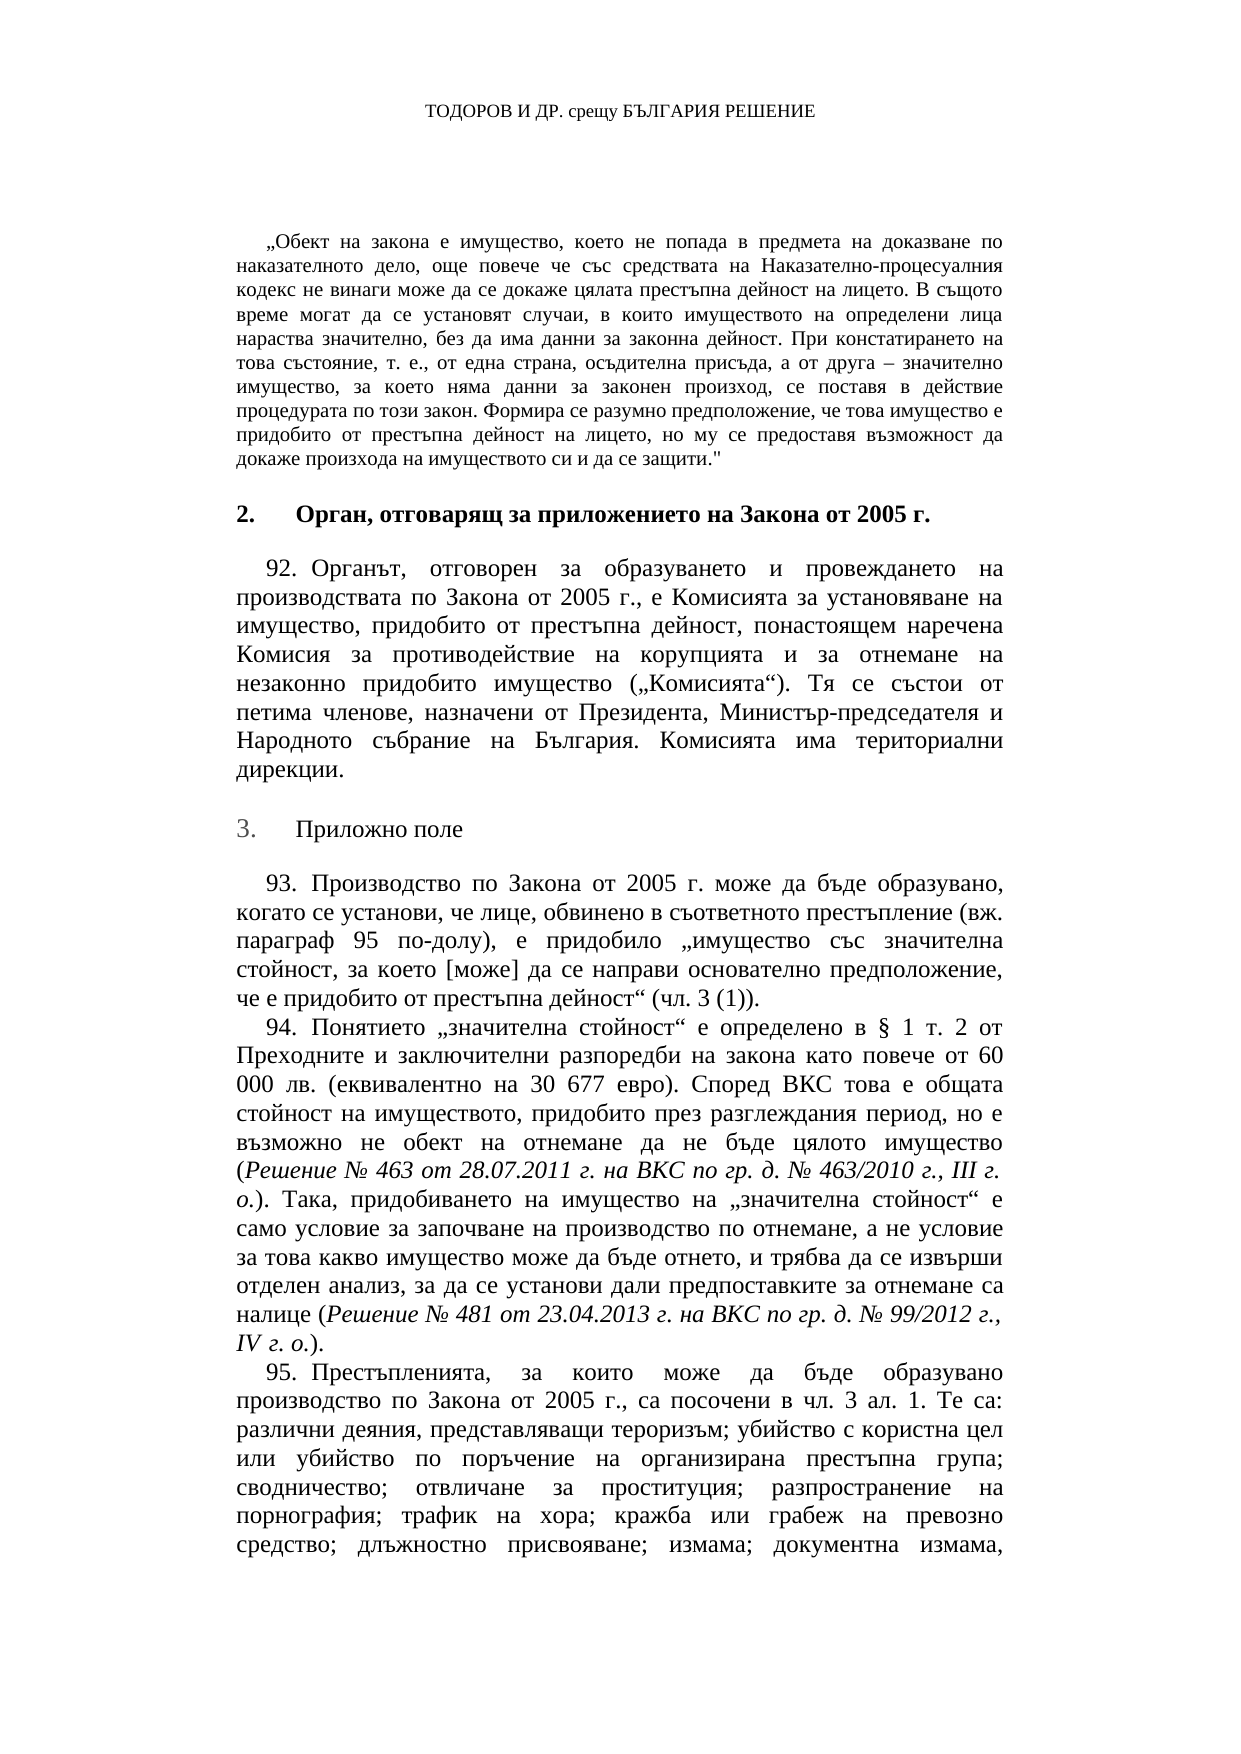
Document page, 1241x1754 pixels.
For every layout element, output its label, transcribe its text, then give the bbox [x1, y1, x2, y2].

subtitle Приложно поле [236, 812, 1004, 843]
subtitle Орган, отговарящ за приложението на Закона от 2005 г. [236, 499, 1004, 528]
text „Обект на закона е имущество, което не попада в предмета на доказване по наказателното дело, още повече че със средствата на Наказателно-процесуалния кодекс не винаги може да се докаже цялата престъпна дейност на лицето. В същото време могат да се установят случаи, в които имуществото на определени лица нараства значително, без да има данни за законна дейност. При констатирането на това състояние, т. е., от една страна, осъдителна присъда, а от друга – значително имущество, за което няма данни за законен произход, се поставя в действие процедурата по този закон. Формира се разумно предположение, че това имущество е придобито от престъпна дейност на лицето, но му се предоставя възможност да докаже произхода на имуществото си и да се защити." [236, 229, 1004, 470]
list Производство по Закона от 2005 г. може да бъде образувано, когато се установи, че лице, обвинено в съответното престъпление (вж. параграф 95 по-долу), е придобило „имущество със значителна стойност, за което [може] да се направи основателно предположение, че е придобито от престъпна дейност“ (чл. 3 (1)). [236, 868, 1004, 1012]
list Органът, отговорен за образуването и провеждането на производствата по Закона от 2005 г., е Комисията за установяване на имущество, придобито от престъпна дейност, понастоящем наречена Комисия за противодействие на корупцията и за отнемане на незаконно придобито имущество („Комисията“). Тя се състои от петима членове, назначени от Президента, Министър-председателя и Народното събрание на България. Комисията има териториални дирекции. [236, 553, 1004, 783]
list Понятието „значителна стойност“ е определено в § 1 т. 2 от Преходните и заключителни разпоредби на закона като повече от 60 000 лв. (еквивалентно на 30 677 евро). Според ВКС това е общата стойност на имуществото, придобито през разглеждания период, но е възможно не обект на отнемане да не бъде цялото имущество (Решение № 463 от 28.07.2011 г. на ВКС по гр. д. № 463/2010 г., III г. о.). Така, придобиването на имущество на „значителна стойност“ е само условие за започване на производство по отнемане, а не условие за това какво имущество може да бъде отнето, и трябва да се извърши отделен анализ, за ​​да се установи дали предпоставките за отнемане са налице (Решение № 481 от 23.04.2013 г. на ВКС по гр. д. № 99/2012 г., IV г. о.). [236, 1012, 1004, 1357]
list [236, 1357, 1004, 1558]
